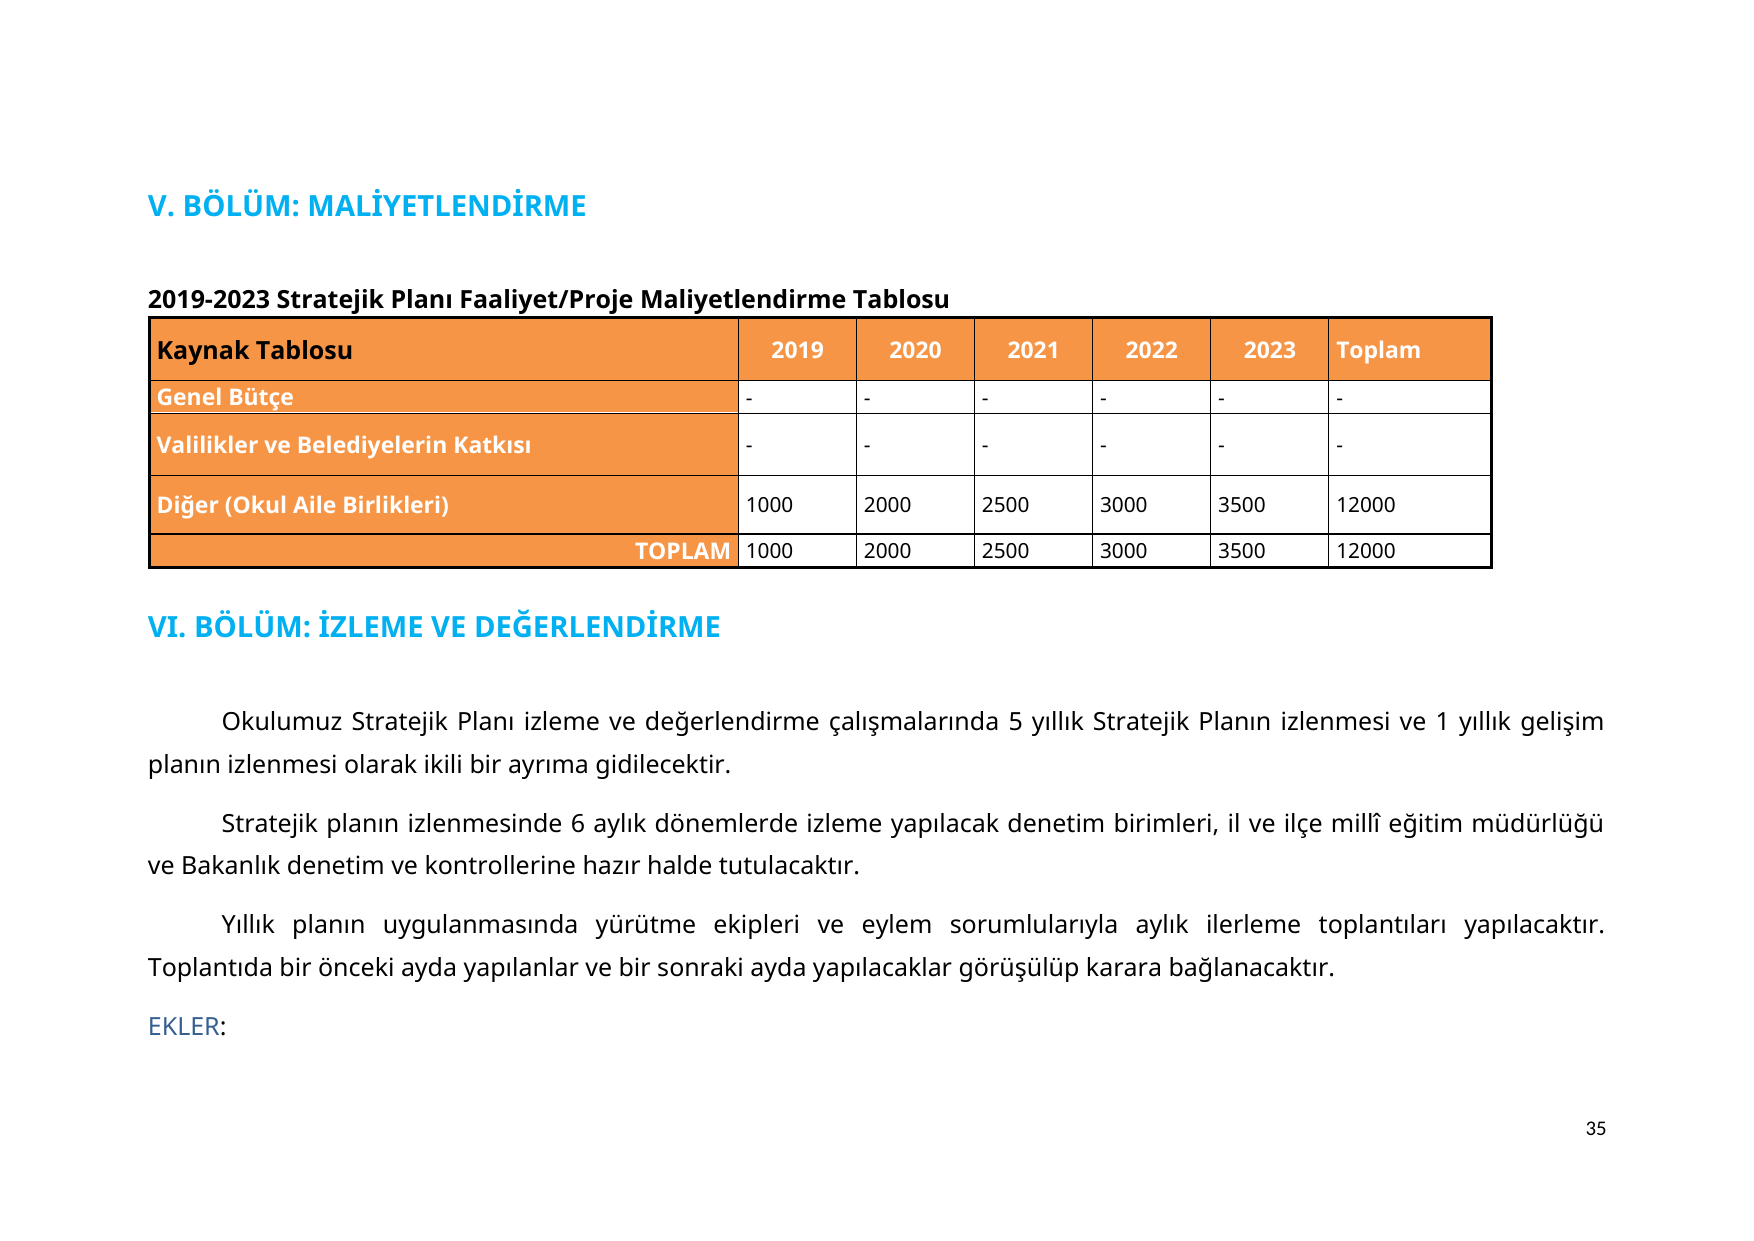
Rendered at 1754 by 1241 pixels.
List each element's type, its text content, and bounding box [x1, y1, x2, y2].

table_cell - [1329, 414, 1490, 475]
subtitle VI. BÖLÜM: İZLEME VE DEĞERLENDİRME [148, 607, 1606, 646]
table_cell 3000 [1093, 476, 1210, 533]
table_cell 3000 [1093, 535, 1210, 566]
table_header 2023 [1211, 319, 1328, 380]
table_cell Genel Bütçe [151, 381, 738, 412]
table_cell - [1329, 381, 1490, 412]
text 2019-2023 Stratejik Planı Faaliyet/Proje Maliyetlendirme Tablosu [148, 282, 1606, 316]
table_cell 2000 [857, 476, 974, 533]
table_cell 2500 [975, 535, 1092, 566]
table_cell Diğer (Okul Aile Birlikleri) [151, 476, 738, 533]
table_cell - [1093, 381, 1210, 412]
table_cell - [975, 414, 1092, 475]
table_cell 1000 [739, 476, 856, 533]
text Okulumuz Stratejik Planı izleme ve değerlendirme çalışmalarında 5 yıllık Stratejik Planın izlenmesi ve 1 yıllık gelişim planın izlenmesi olarak ikili bir ayrıma gidilecektir. [148, 704, 1606, 780]
table_cell - [1211, 414, 1328, 475]
table_cell - [857, 381, 974, 412]
table_header 2019 [739, 319, 856, 380]
subtitle V. BÖLÜM: MALİYETLENDİRME [148, 185, 1606, 225]
table_header 2022 [1093, 319, 1210, 380]
table_header 2021 [975, 319, 1092, 380]
table_header 2020 [857, 319, 974, 380]
table_cell 12000 [1329, 476, 1490, 533]
table_cell TOPLAM [151, 535, 738, 566]
table_cell 2500 [975, 476, 1092, 533]
table_cell 2000 [857, 535, 974, 566]
table_header Toplam [1329, 319, 1490, 380]
table_cell - [739, 381, 856, 412]
table_cell 12000 [1329, 535, 1490, 566]
table_cell 1000 [739, 535, 856, 566]
table_cell - [975, 381, 1092, 412]
table_cell Valilikler ve Belediyelerin Katkısı [151, 414, 738, 475]
text Yıllık planın uygulanmasında yürütme ekipleri ve eylem sorumlularıyla aylık ilerleme toplantıları yapılacaktır. Toplantıda bir önceki ayda yapılanlar ve bir sonraki ayda yapılacaklar görüşülüp karara bağlanacaktır. [148, 907, 1606, 984]
table_cell - [1211, 381, 1328, 412]
table_cell 3500 [1211, 476, 1328, 533]
table_cell - [857, 414, 974, 475]
table_cell - [739, 414, 856, 475]
table_cell - [1093, 414, 1210, 475]
text Stratejik planın izlenmesinde 6 aylık dönemlerde izleme yapılacak denetim birimleri, il ve ilçe millî eğitim müdürlüğü ve Bakanlık denetim ve kontrollerine hazır halde tutulacaktır. [148, 805, 1606, 882]
table_header Kaynak Tablosu [151, 319, 738, 380]
table_cell 3500 [1211, 535, 1328, 566]
text EKLER: [148, 1009, 1606, 1043]
